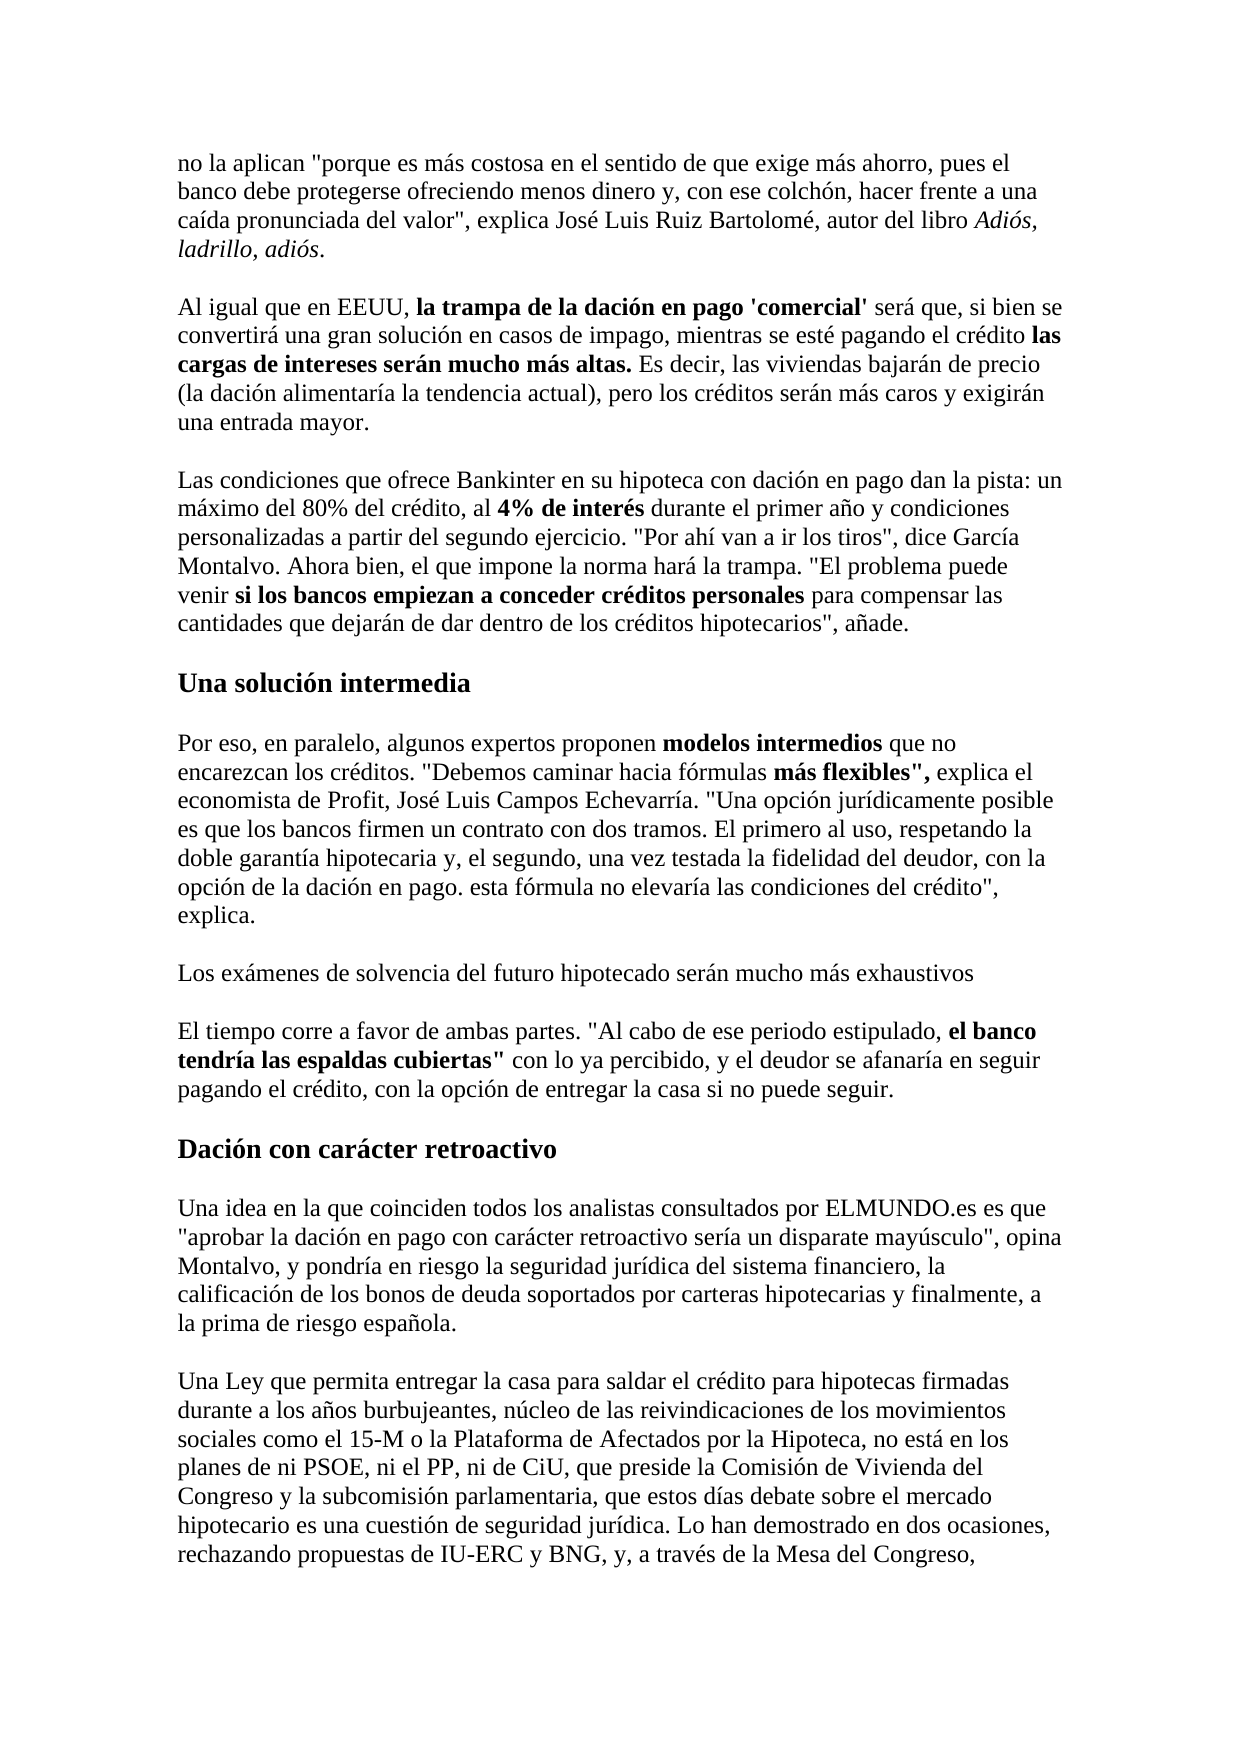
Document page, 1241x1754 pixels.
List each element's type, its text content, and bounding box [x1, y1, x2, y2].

text Una solución intermedia [177, 666, 1063, 699]
text Una idea en la que coinciden todos los analistas consultados por ELMUNDO.es es que "aprobar la dación en pago con carácter retroactivo sería un disparate mayúsculo", opina Montalvo, y pondría en riesgo la seguridad jurídica del sistema financiero, la calificación de los bonos de deuda soportados por carteras hipotecarias y finalmente, a la prima de riesgo española. [177, 1193, 1063, 1337]
text El tiempo corre a favor de ambas partes. "Al cabo de ese periodo estipulado, el banco tendría las espaldas cubiertas" con lo ya percibido, y el deudor se afanaría en seguir pagando el crédito, con la opción de entregar la casa si no puede seguir. [177, 1016, 1063, 1102]
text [177, 148, 1063, 263]
text Las condiciones que ofrece Bankinter en su hipoteca con dación en pago dan la pista: un máximo del 80% del crédito, al 4% de interés durante el primer año y condiciones personalizadas a partir del segundo ejercicio. "Por ahí van a ir los tiros", dice García Montalvo. Ahora bien, el que impone la norma hará la trampa. "El problema puede venir si los bancos empiezan a conceder créditos personales para compensar las cantidades que dejarán de dar dentro de los créditos hipotecarios", añade. [177, 465, 1063, 637]
text Dación con carácter retroactivo [177, 1132, 1063, 1164]
text Por eso, en paralelo, algunos expertos proponen modelos intermedios que no encarezcan los créditos. "Debemos caminar hacia fórmulas más flexibles", explica el economista de Profit, José Luis Campos Echevarría. "Una opción jurídicamente posible es que los bancos firmen un contrato con dos tramos. El primero al uso, respetando la doble garantía hipotecaria y, el segundo, una vez testada la fidelidad del deudor, con la opción de la dación en pago. esta fórmula no elevaría las condiciones del crédito", explica. [177, 728, 1063, 929]
text Los exámenes de solvencia del futuro hipotecado serán mucho más exhaustivos [177, 958, 1063, 987]
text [177, 1366, 1063, 1567]
text Al igual que en EEUU, la trampa de la dación en pago 'comercial' será que, si bien se convertirá una gran solución en casos de impago, mientras se esté pagando el crédito las cargas de intereses serán mucho más altas. Es decir, las viviendas bajarán de precio (la dación alimentaría la tendencia actual), pero los créditos serán más caros y exigirán una entrada mayor. [177, 292, 1063, 436]
